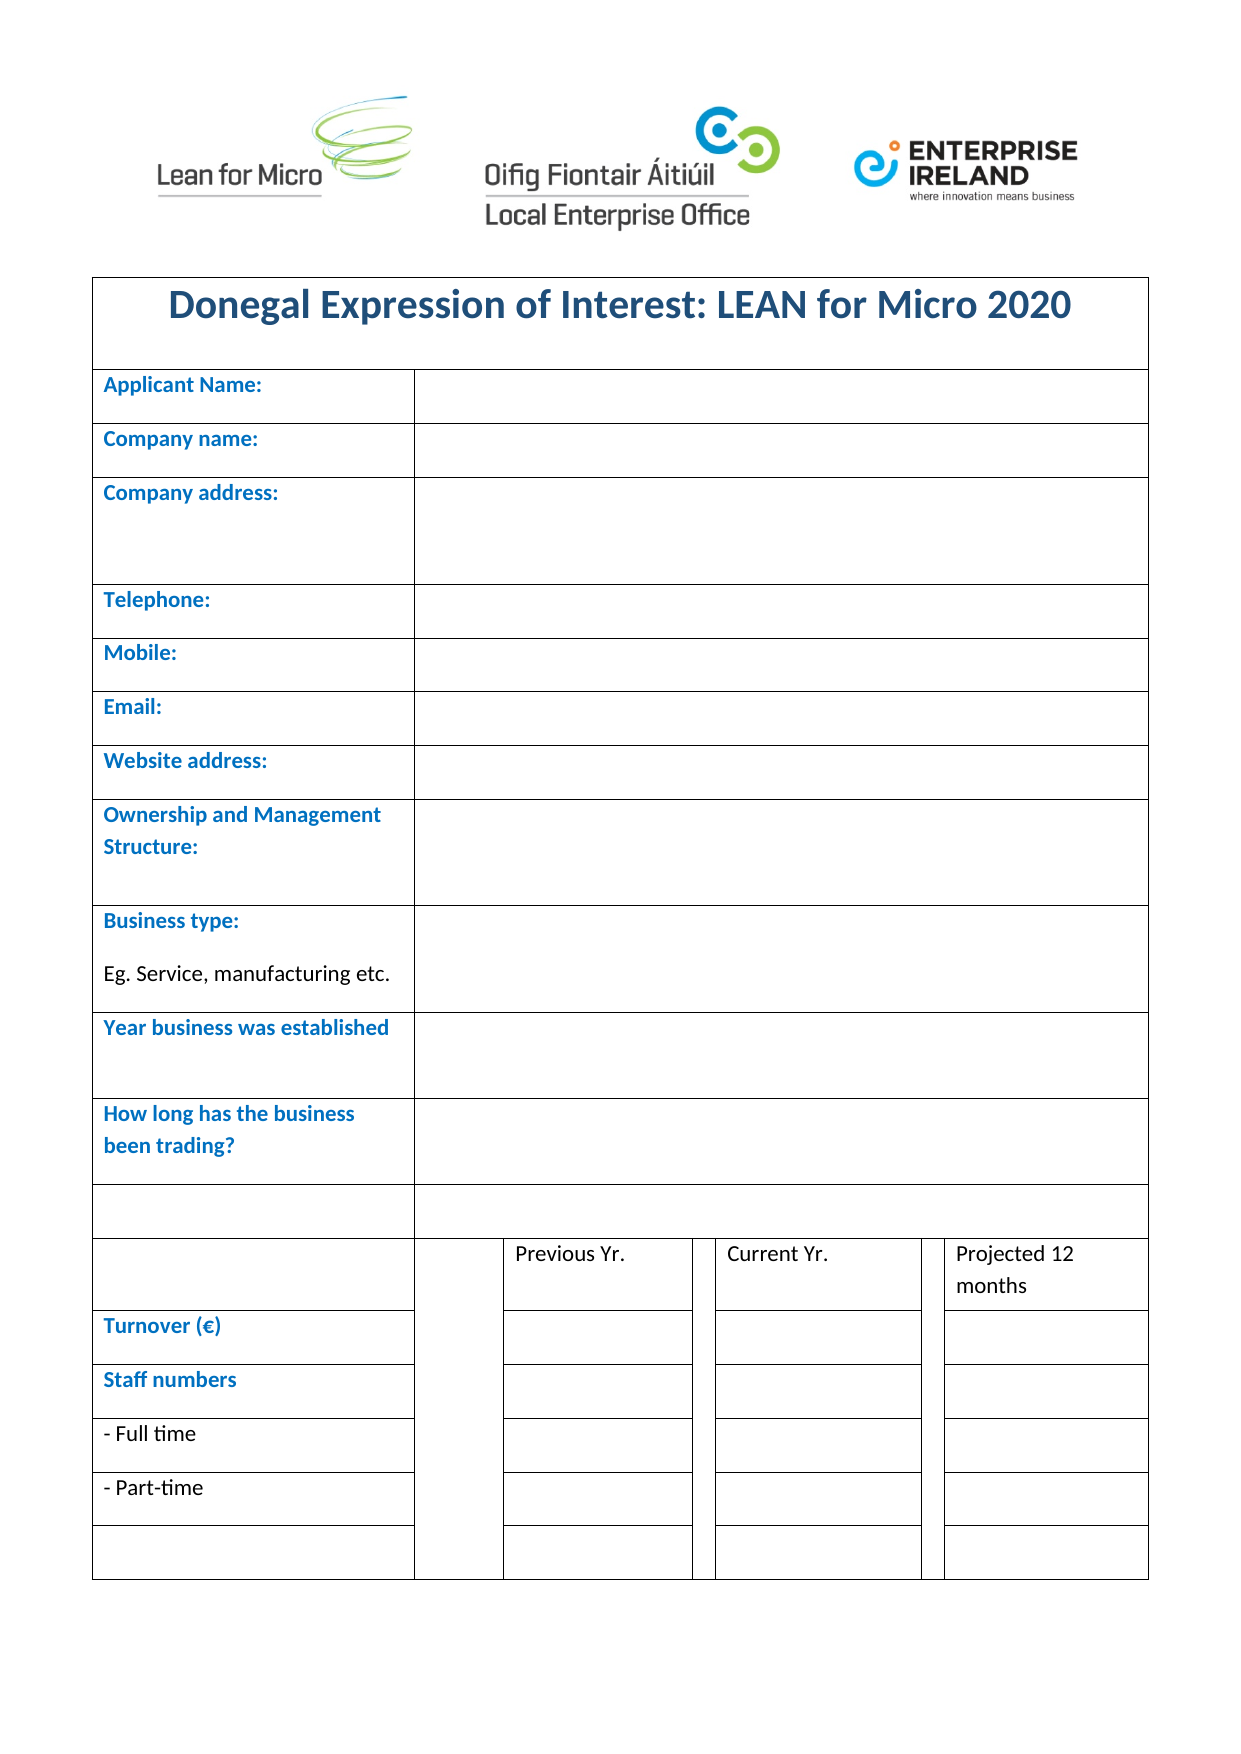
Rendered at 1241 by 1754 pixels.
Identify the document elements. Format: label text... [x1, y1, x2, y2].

picture [135, 75, 1105, 252]
table_cell - Full time [93, 1419, 414, 1472]
table_cell [716, 1526, 921, 1579]
table_cell [504, 1473, 692, 1525]
table_cell How long has the business been trading? [93, 1099, 414, 1184]
table_cell Ownership and Management Structure: [93, 800, 414, 905]
table_cell [415, 639, 1148, 691]
table_cell Previous Yr. [504, 1239, 692, 1310]
table_cell Current Yr. [716, 1239, 921, 1310]
table_cell Turnover (€) [93, 1311, 414, 1364]
table_cell [93, 1185, 414, 1238]
table_cell [93, 1526, 414, 1579]
table_cell Staff numbers [93, 1365, 414, 1418]
table_cell [716, 1473, 921, 1525]
table_cell [945, 1365, 1148, 1418]
table_cell Company name: [93, 424, 414, 477]
table_cell [504, 1419, 692, 1472]
table_cell [945, 1419, 1148, 1472]
table_cell [716, 1365, 921, 1418]
table_cell [945, 1526, 1148, 1579]
table_cell Mobile: [93, 639, 414, 691]
table_cell [415, 1239, 503, 1579]
table_cell Company address: [93, 478, 414, 584]
table_cell [415, 1099, 1148, 1184]
table_cell [693, 1239, 715, 1579]
table_cell [415, 1185, 1148, 1238]
table_cell Email: [93, 692, 414, 745]
table_cell [415, 1013, 1148, 1098]
table_cell Website address: [93, 746, 414, 799]
table_cell [415, 585, 1148, 637]
table_cell [415, 370, 1148, 423]
table_cell [415, 424, 1148, 477]
table_cell [415, 478, 1148, 584]
table_cell Projected 12 months [945, 1239, 1148, 1310]
table_cell [716, 1311, 921, 1364]
table_cell Business type: Eg. Service, manufacturing etc. [93, 906, 414, 1012]
table_cell [415, 692, 1148, 745]
table_header Donegal Expression of Interest: LEAN for Micro 2020 [93, 278, 1148, 369]
table_cell [504, 1365, 692, 1418]
table_cell - Part-time [93, 1473, 414, 1525]
table_cell [504, 1311, 692, 1364]
table_cell Year business was established [93, 1013, 414, 1098]
table_cell [922, 1239, 944, 1579]
table_cell [93, 1239, 414, 1310]
table_cell [945, 1473, 1148, 1525]
table_cell [716, 1419, 921, 1472]
table_cell Telephone: [93, 585, 414, 637]
table_cell [945, 1311, 1148, 1364]
table_cell [504, 1526, 692, 1579]
table_cell Applicant Name: [93, 370, 414, 423]
table_cell [415, 800, 1148, 905]
table_cell [415, 746, 1148, 799]
table_cell [415, 906, 1148, 1012]
